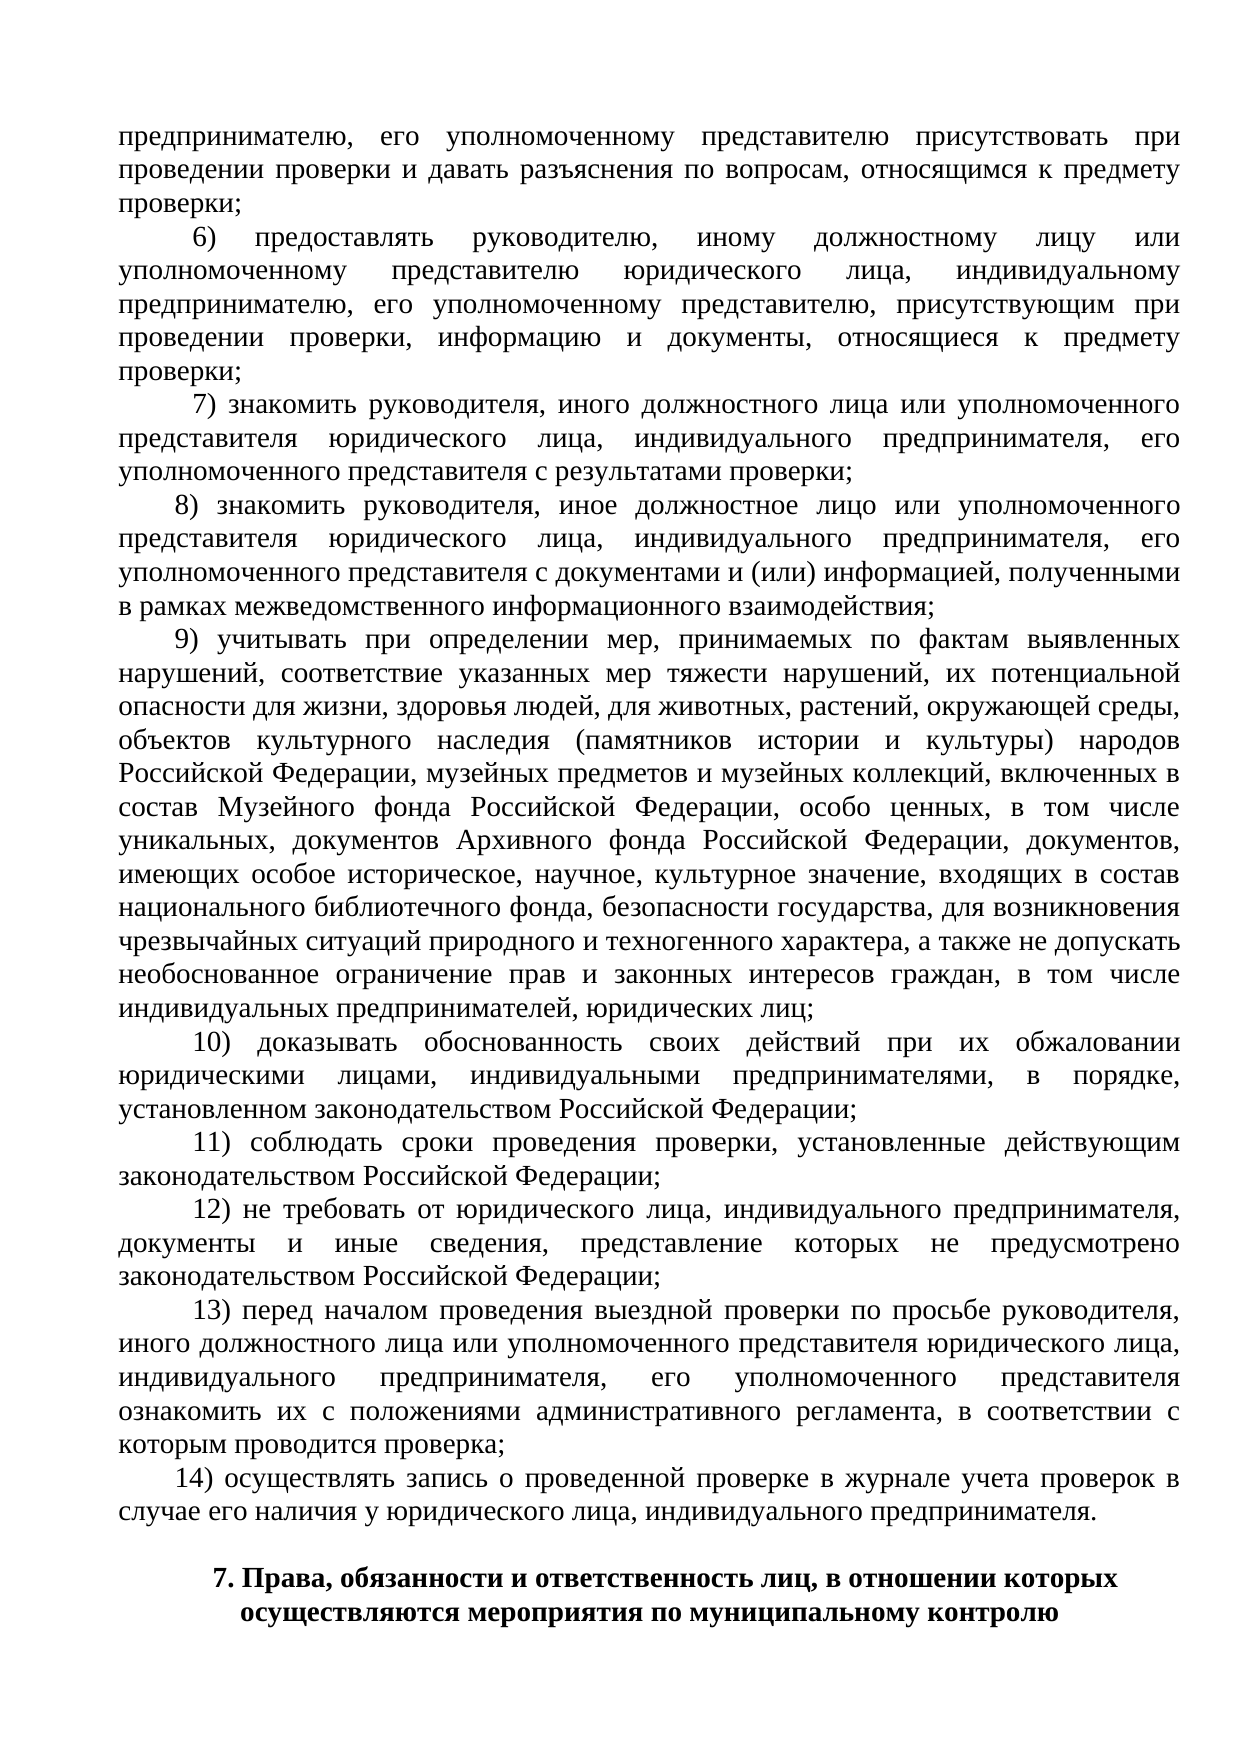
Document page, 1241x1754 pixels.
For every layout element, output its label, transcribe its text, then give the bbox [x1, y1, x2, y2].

text 6) предоставлять руководителю, иному должностному лицу или уполномоченному представителю юридического лица, индивидуальному предпринимателю, его уполномоченному представителю, присутствующим при проведении проверки, информацию и документы, относящиеся к предмету проверки; [118, 219, 1181, 386]
text 14) осуществлять запись о проведенной проверке в журнале учета проверок в случае его наличия у юридического лица, индивидуального предпринимателя. [118, 1460, 1181, 1527]
text 12) не требовать от юридического лица, индивидуального предпринимателя, документы и иные сведения, представление которых не предусмотрено законодательством Российской Федерации; [118, 1191, 1181, 1292]
text 8) знакомить руководителя, иное должностное лицо или уполномоченного представителя юридического лица, индивидуального предпринимателя, его уполномоченного представителя с документами и (или) информацией, полученными в рамках межведомственного информационного взаимодействия; [118, 487, 1181, 621]
text 13) перед началом проведения выездной проверки по просьбе руководителя, иного должностного лица или уполномоченного представителя юридического лица, индивидуального предпринимателя, его уполномоченного представителя ознакомить их с положениями административного регламента, в соответствии с которым проводится проверка; [118, 1292, 1181, 1460]
text 7) знакомить руководителя, иного должностного лица или уполномоченного представителя юридического лица, индивидуального предпринимателя, его уполномоченного представителя с результатами проверки; [118, 386, 1181, 487]
text 7. Права, обязанности и ответственность лиц, в отношении которых осуществляются мероприятия по муниципальному контролю [118, 1560, 1181, 1627]
text 11) соблюдать сроки проведения проверки, установленные действующим законодательством Российской Федерации; [118, 1124, 1181, 1191]
text 10) доказывать обоснованность своих действий при их обжаловании юридическими лицами, индивидуальными предпринимателями, в порядке, установленном законодательством Российской Федерации; [118, 1024, 1181, 1124]
text 9) учитывать при определении мер, принимаемых по фактам выявленных нарушений, соответствие указанных мер тяжести нарушений, их потенциальной опасности для жизни, здоровья людей, для животных, растений, окружающей среды, объектов культурного наследия (памятников истории и культуры) народов Российской Федерации, музейных предметов и музейных коллекций, включенных в состав Музейного фонда Российской Федерации, особо ценных, в том числе уникальных, документов Архивного фонда Российской Федерации, документов, имеющих особое историческое, научное, культурное значение, входящих в состав национального библиотечного фонда, безопасности государства, для возникновения чрезвычайных ситуаций природного и техногенного характера, а также не допускать необоснованное ограничение прав и законных интересов граждан, в том числе индивидуальных предпринимателей, юридических лиц; [118, 621, 1181, 1024]
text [118, 118, 1181, 219]
